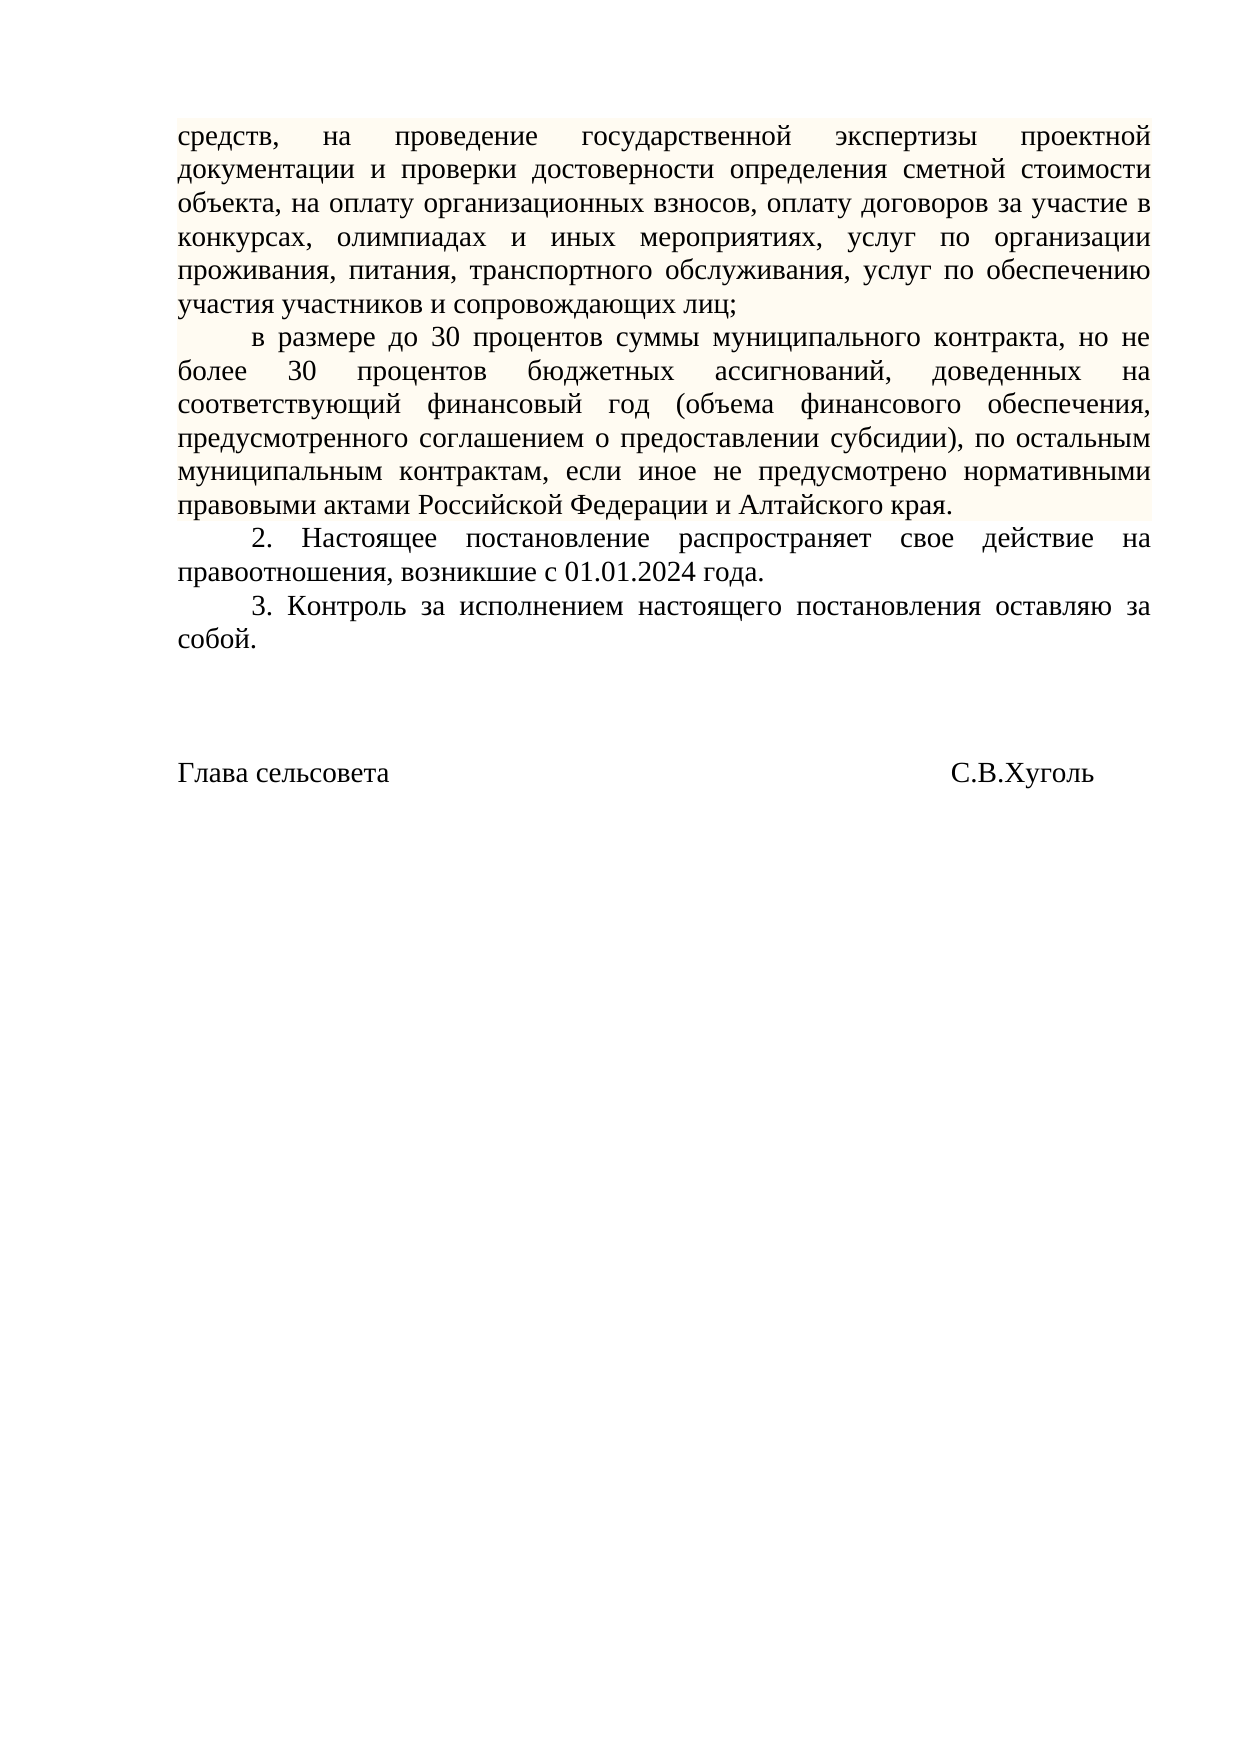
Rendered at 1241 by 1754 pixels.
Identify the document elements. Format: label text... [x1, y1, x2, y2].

text в размере до 30 процентов суммы муниципального контракта, но не более 30 процентов бюджетных ассигнований, доведенных на соответствующий финансовый год (объема финансового обеспечения, предусмотренного соглашением о предоставлении субсидии), по остальным муниципальным контрактам, если иное не предусмотрено нормативными правовыми актами Российской Федерации и Алтайского края. [177, 319, 1152, 521]
text 2. Настоящее постановление распространяет свое действие на правоотношения, возникшие с 01.01.2024 года. [177, 521, 1152, 588]
text 3. Контроль за исполнением настоящего постановления оставляю за собой. [177, 588, 1152, 655]
text Глава сельсовета С.В.Хуголь [177, 755, 1152, 789]
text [177, 118, 1152, 319]
